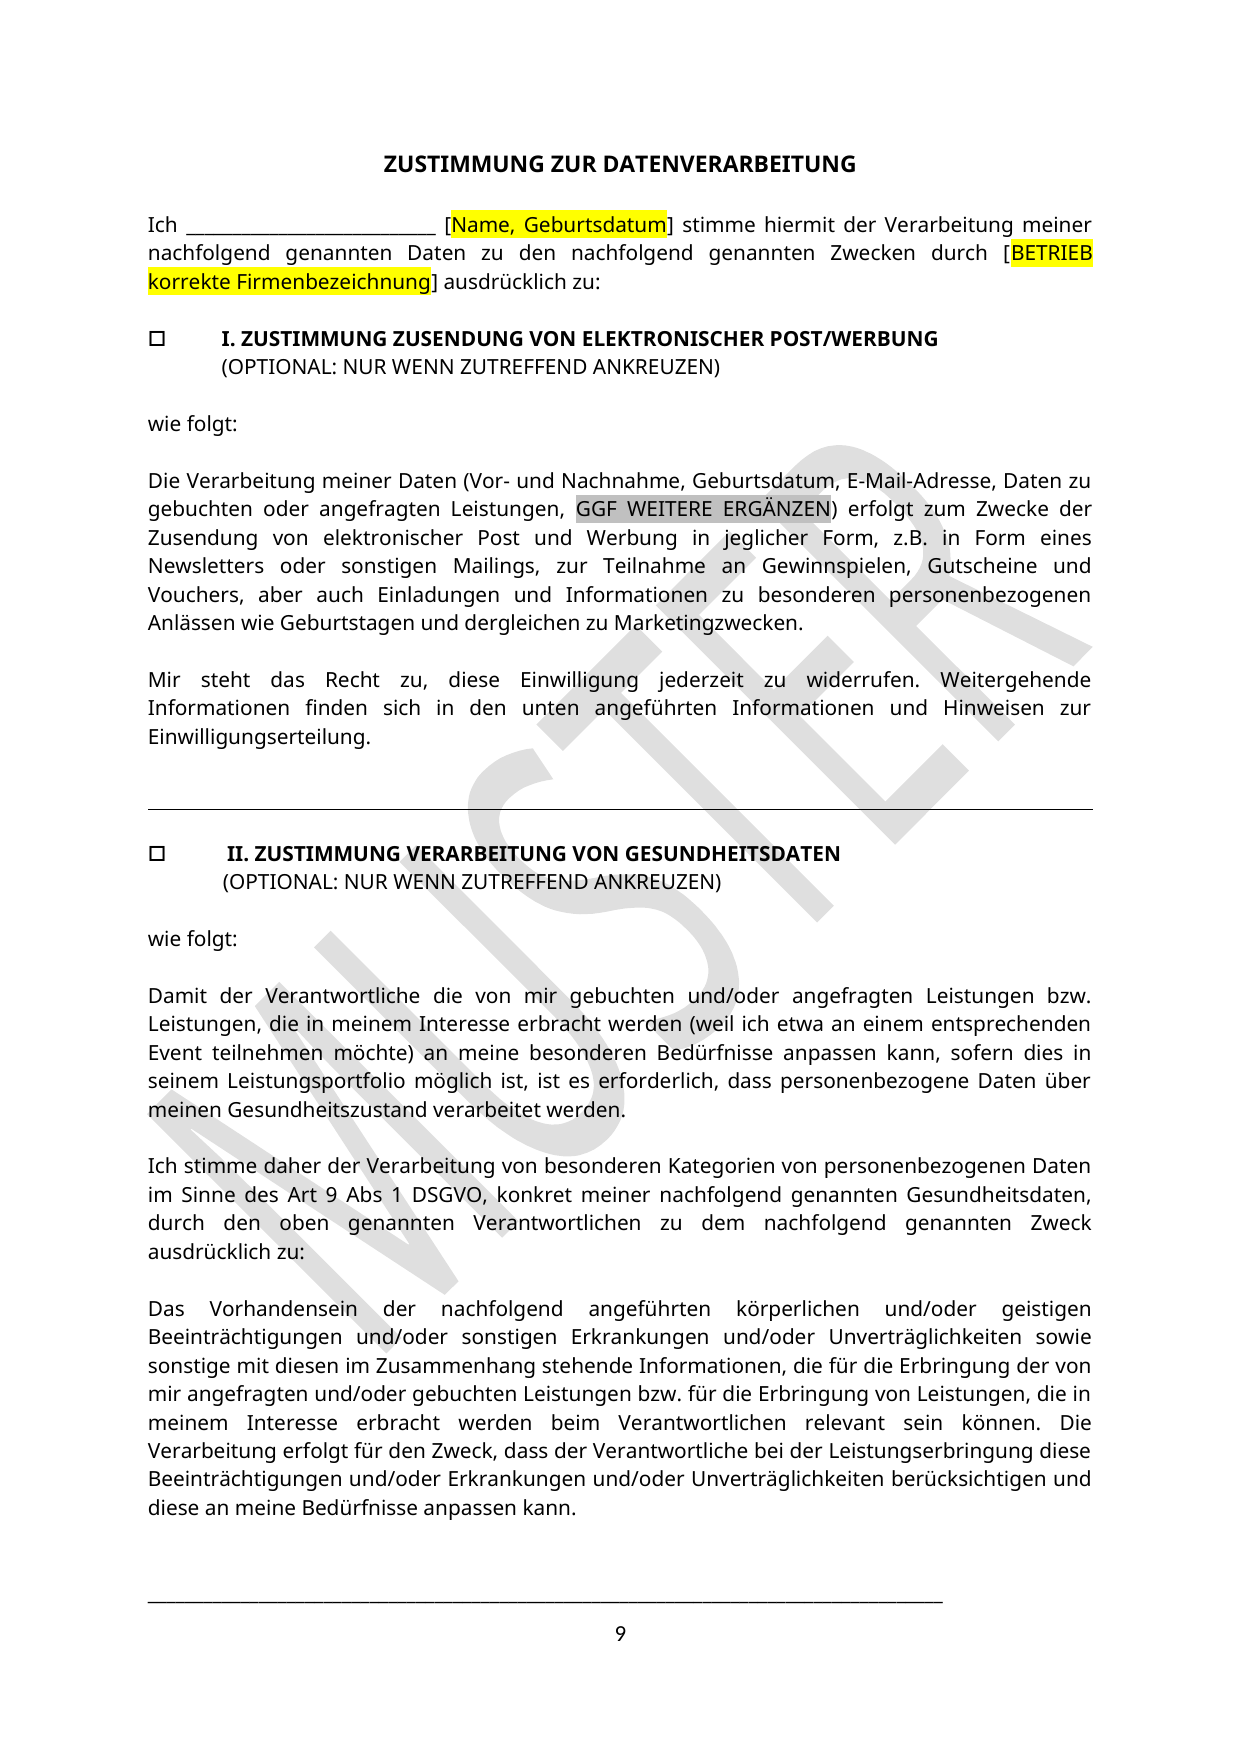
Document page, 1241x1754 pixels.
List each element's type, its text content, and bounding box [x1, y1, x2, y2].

text Mir steht das Recht zu, diese Einwilligung jederzeit zu widerrufen. Weitergehende Informationen finden sich in den unten angeführten Informationen und Hinweisen zur Einwilligungserteilung. [148, 665, 1093, 750]
text ______________________________________________________________________________________ [148, 1578, 1093, 1607]
text wie folgt: [148, 409, 1093, 438]
text Das Vorhandensein der nachfolgend angeführten körperlichen und/oder geistigen Beeinträchtigungen und/oder sonstigen Erkrankungen und/oder Unverträglichkeiten sowie sonstige mit diesen im Zusammenhang stehende Informationen, die für die Erbringung der von mir angefragten und/oder gebuchten Leistungen bzw. für die Erbringung von Leistungen, die in meinem Interesse erbracht werden beim Verantwortlichen relevant sein können. Die Verarbeitung erfolgt für den Zweck, dass der Verantwortliche bei der Leistungserbringung diese Beeinträchtigungen und/oder Erkrankungen und/oder Unverträglichkeiten berücksichtigen und diese an meine Bedürfnisse anpassen kann. [148, 1294, 1093, 1521]
text ZUSTIMMUNG ZUR DATENVERARBEITUNG [148, 148, 1093, 179]
text I. ZUSTIMMUNG ZUSENDUNG VON ELEKTRONISCHER POST/WERBUNG [148, 324, 1093, 352]
text Die Verarbeitung meiner Daten (Vor- und Nachnahme, Geburtsdatum, E-Mail-Adresse, Daten zu gebuchten oder angefragten Leistungen, GGF WEITERE ERGÄNZEN) erfolgt zum Zwecke der Zusendung von elektronischer Post und Werbung in jeglicher Form, z.B. in Form eines Newsletters oder sonstigen Mailings, zur Teilnahme an Gewinnspielen, Gutscheine und Vouchers, aber auch Einladungen und Informationen zu besonderen personenbezogenen Anlässen wie Geburtstagen und dergleichen zu Marketingzwecken. [148, 466, 1093, 637]
text (OPTIONAL: NUR WENN ZUTREFFEND ANKREUZEN) [148, 352, 1093, 381]
text Ich stimme daher der Verarbeitung von besonderen Kategorien von personenbezogenen Daten im Sinne des Art 9 Abs 1 DSGVO, konkret meiner nachfolgend genannten Gesundheitsdaten, durch den oben genannten Verantwortlichen zu dem nachfolgend genannten Zweck ausdrücklich zu: [148, 1152, 1093, 1265]
text Ich ___________________________ [Name, Geburtsdatum] stimme hiermit der Verarbeitung meiner nachfolgend genannten Daten zu den nachfolgend genannten Zwecken durch [BETRIEB korrekte Firmenbezeichnung] ausdrücklich zu: [148, 210, 1093, 295]
text wie folgt: [148, 924, 1093, 953]
text II. ZUSTIMMUNG VERARBEITUNG VON GESUNDHEITSDATEN [148, 839, 1093, 867]
text Damit der Verantwortliche die von mir gebuchten und/oder angefragten Leistungen bzw. Leistungen, die in meinem Interesse erbracht werden (weil ich etwa an einem entsprechenden Event teilnehmen möchte) an meine besonderen Bedürfnisse anpassen kann, sofern dies in seinem Leistungsportfolio möglich ist, ist es erforderlich, dass personenbezogene Daten über meinen Gesundheitszustand verarbeitet werden. [148, 981, 1093, 1123]
list (OPTIONAL: NUR WENN ZUTREFFEND ANKREUZEN) [223, 867, 1093, 896]
